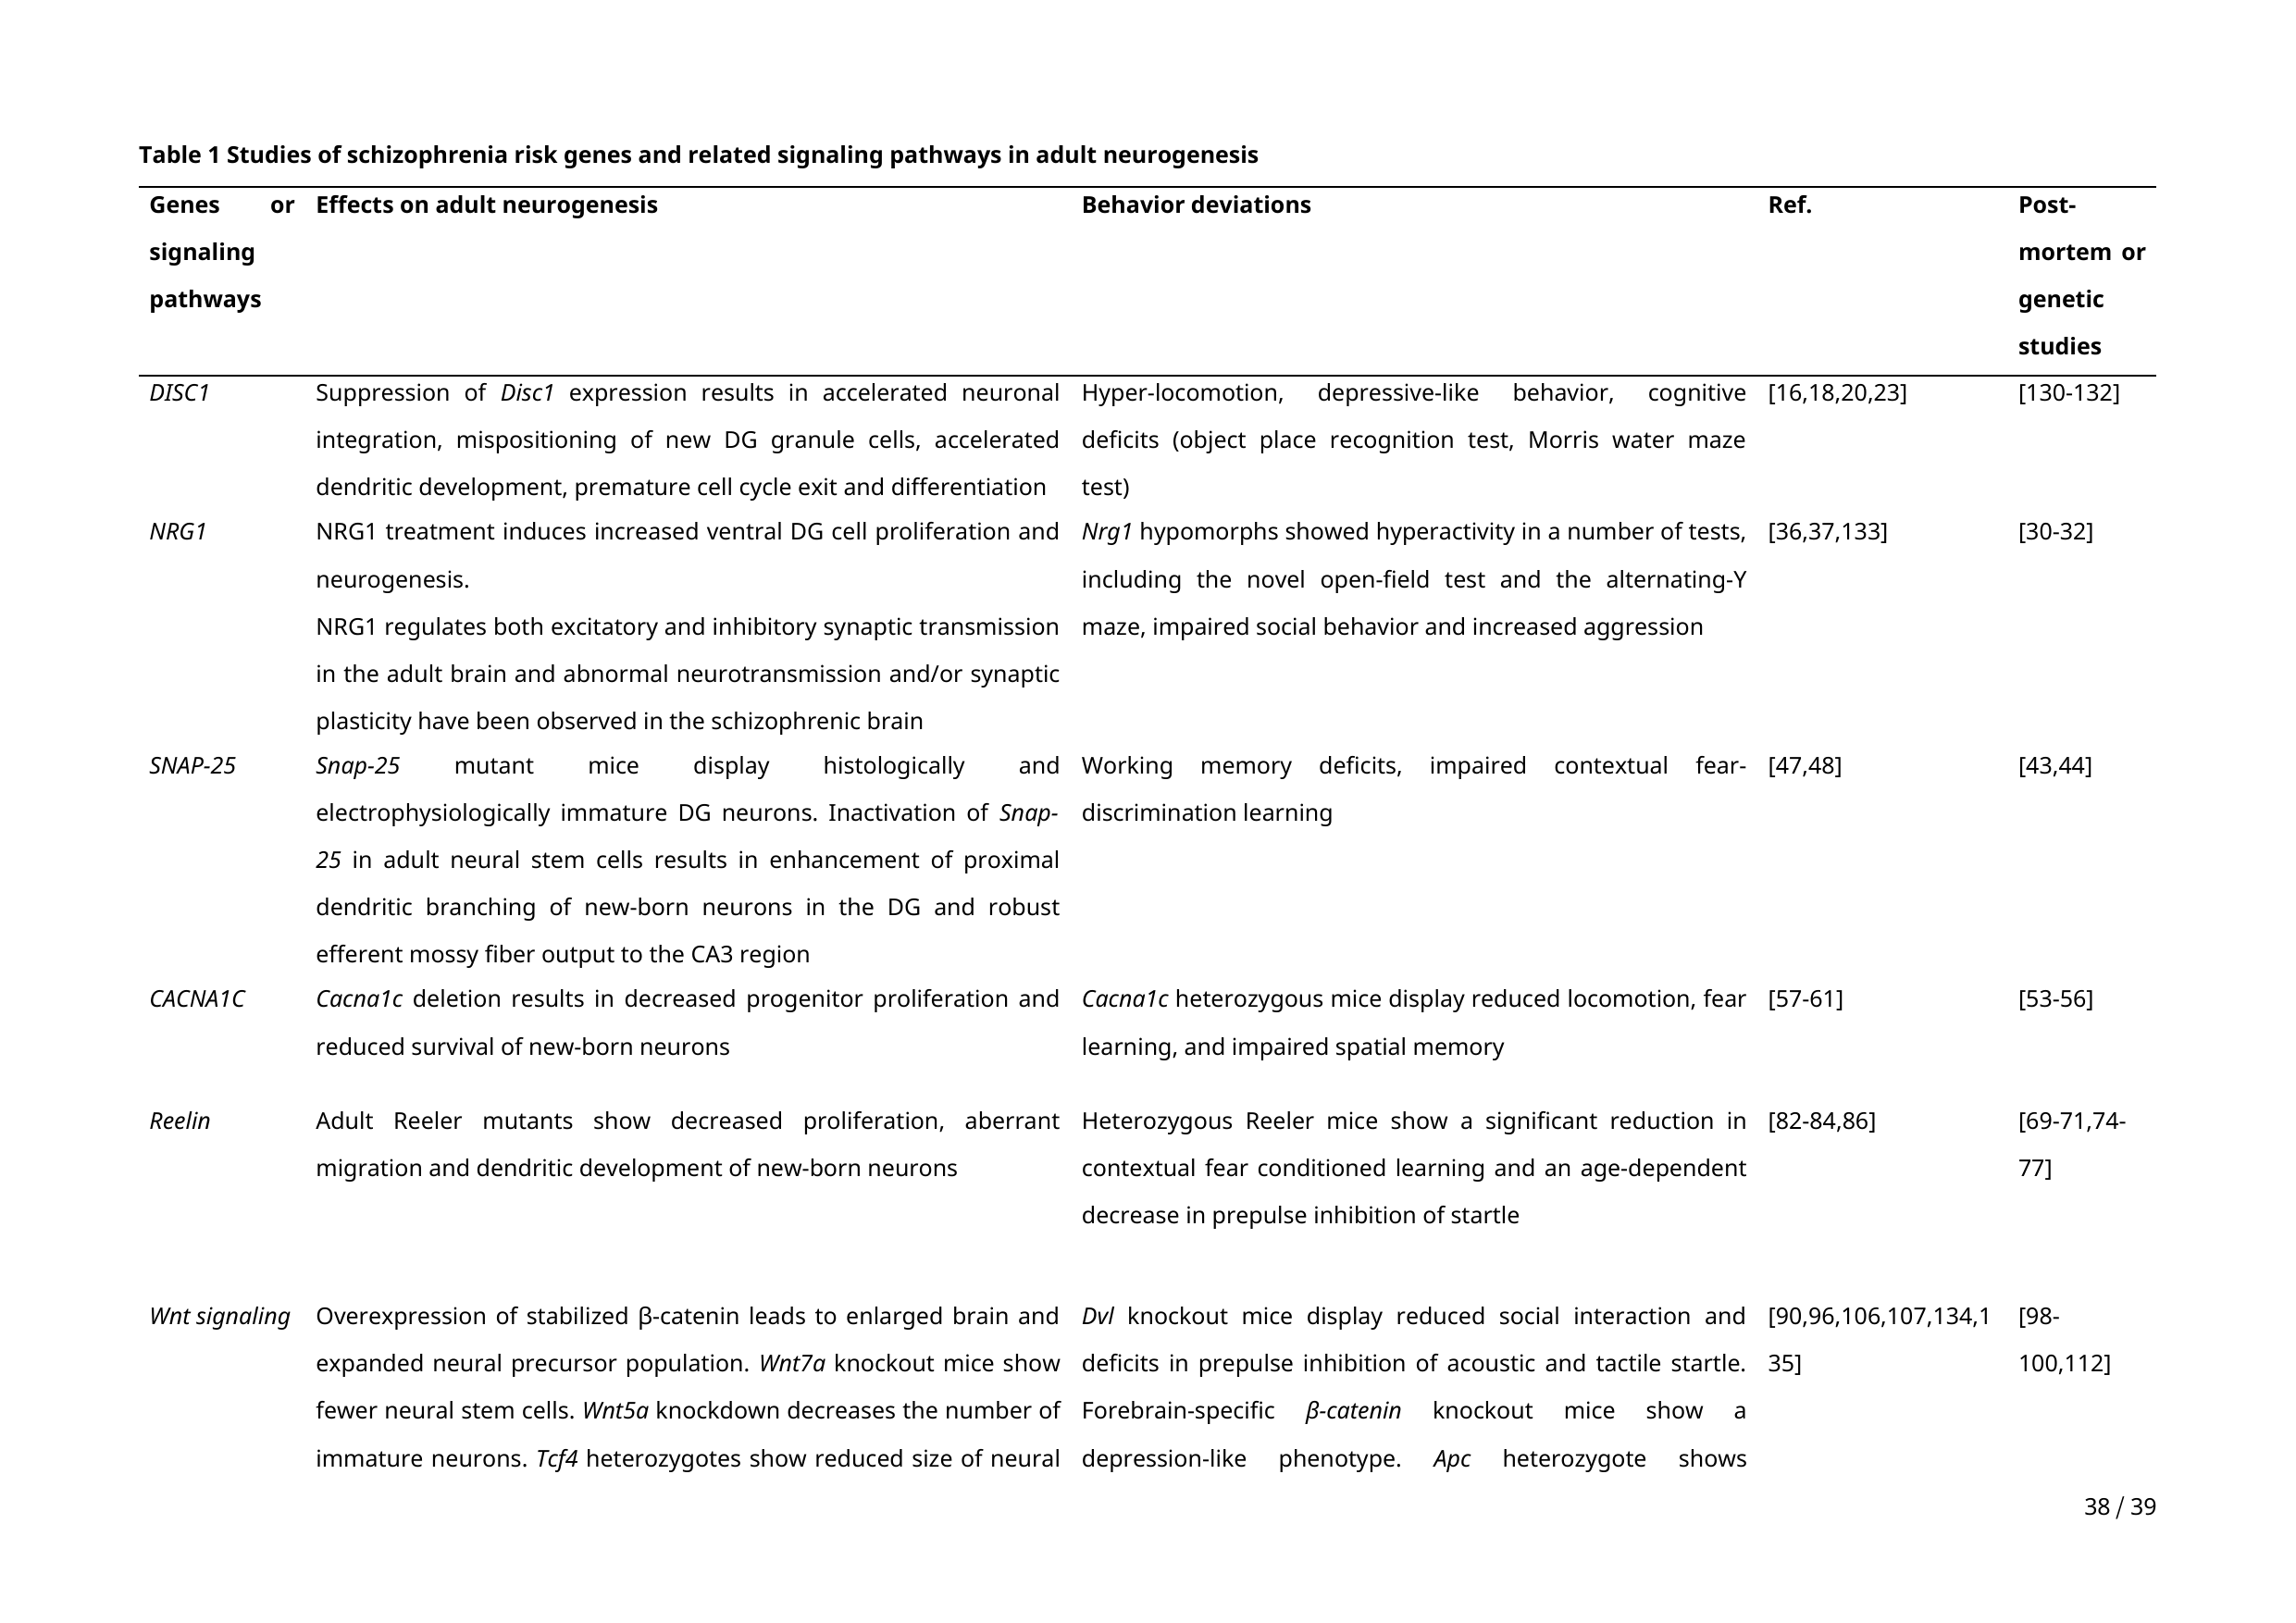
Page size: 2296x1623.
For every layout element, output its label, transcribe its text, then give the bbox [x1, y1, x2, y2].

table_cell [305, 1300, 1071, 1473]
table_cell [30-32] [2008, 515, 2156, 749]
table_cell [57-61] [1757, 983, 2007, 1105]
table_cell Heterozygous Reeler mice show a significant reduction in contextual fear conditioned learning and an age-dependent decrease in prepulse inhibition of startle [1072, 1105, 1757, 1300]
table_cell Suppression of Disc1 expression results in accelerated neuronal integration, mispositioning of new DG granule cells, accelerated dendritic development, premature cell cycle exit and differentiation [305, 377, 1071, 515]
table_cell Cacna1c deletion results in decreased progenitor proliferation and reduced survival of new-born neurons [305, 983, 1071, 1105]
table_cell Nrg1 hypomorphs showed hyperactivity in a number of tests, including the novel open-field test and the alternating-Y maze, impaired social behavior and increased aggression [1072, 515, 1757, 749]
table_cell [1072, 1300, 1757, 1473]
table_cell Reelin [139, 1105, 305, 1300]
table_header Ref. [1757, 188, 2007, 374]
table_header Post-mortem or genetic studies [2008, 188, 2156, 374]
table_cell CACNA1C [139, 983, 305, 1105]
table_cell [1757, 1300, 2007, 1473]
table_header Genes or signaling pathways [139, 188, 305, 374]
table_cell [43,44] [2008, 750, 2156, 983]
table_cell [36,37,133] [1757, 515, 2007, 749]
table_cell [69-71,74-77] [2008, 1105, 2156, 1300]
table_cell Working memory deficits, impaired contextual fear-discrimination learning [1072, 750, 1757, 983]
table_cell Cacna1c heterozygous mice display reduced locomotion, fear learning, and impaired spatial memory [1072, 983, 1757, 1105]
table_cell Snap-25 mutant mice display histologically and electrophysiologically immature DG neurons. Inactivation of Snap-25 in adult neural stem cells results in enhancement of proximal dendritic branching of new-born neurons in the DG and robust efferent mossy fiber output to the CA3 region [305, 750, 1071, 983]
table_cell Wnt signaling [139, 1300, 305, 1473]
table_cell SNAP-25 [139, 750, 305, 983]
table_header Effects on adult neurogenesis [305, 188, 1071, 374]
table_cell NRG1 [139, 515, 305, 749]
table_cell [98-100,112] [2008, 1300, 2156, 1473]
table_cell NRG1 treatment induces increased ventral DG cell proliferation and neurogenesis. NRG1 regulates both excitatory and inhibitory synaptic transmission in the adult brain and abnormal neurotransmission and/or synaptic plasticity have been observed in the schizophrenic brain [305, 515, 1071, 749]
table_cell Hyper-locomotion, depressive-like behavior, cognitive deficits (object place recognition test, Morris water maze test) [1072, 377, 1757, 515]
text Table 1 Studies of schizophrenia risk genes and related signaling pathways in adult neurogenesis [139, 139, 2156, 170]
table_cell [47,48] [1757, 750, 2007, 983]
table_cell [82-84,86] [1757, 1105, 2007, 1300]
table_header Behavior deviations [1072, 188, 1757, 374]
table_cell DISC1 [139, 377, 305, 515]
table_cell [16,18,20,23] [1757, 377, 2007, 515]
table_cell Adult Reeler mutants show decreased proliferation, aberrant migration and dendritic development of new-born neurons [305, 1105, 1071, 1300]
table_cell [130-132] [2008, 377, 2156, 515]
table_cell [53-56] [2008, 983, 2156, 1105]
